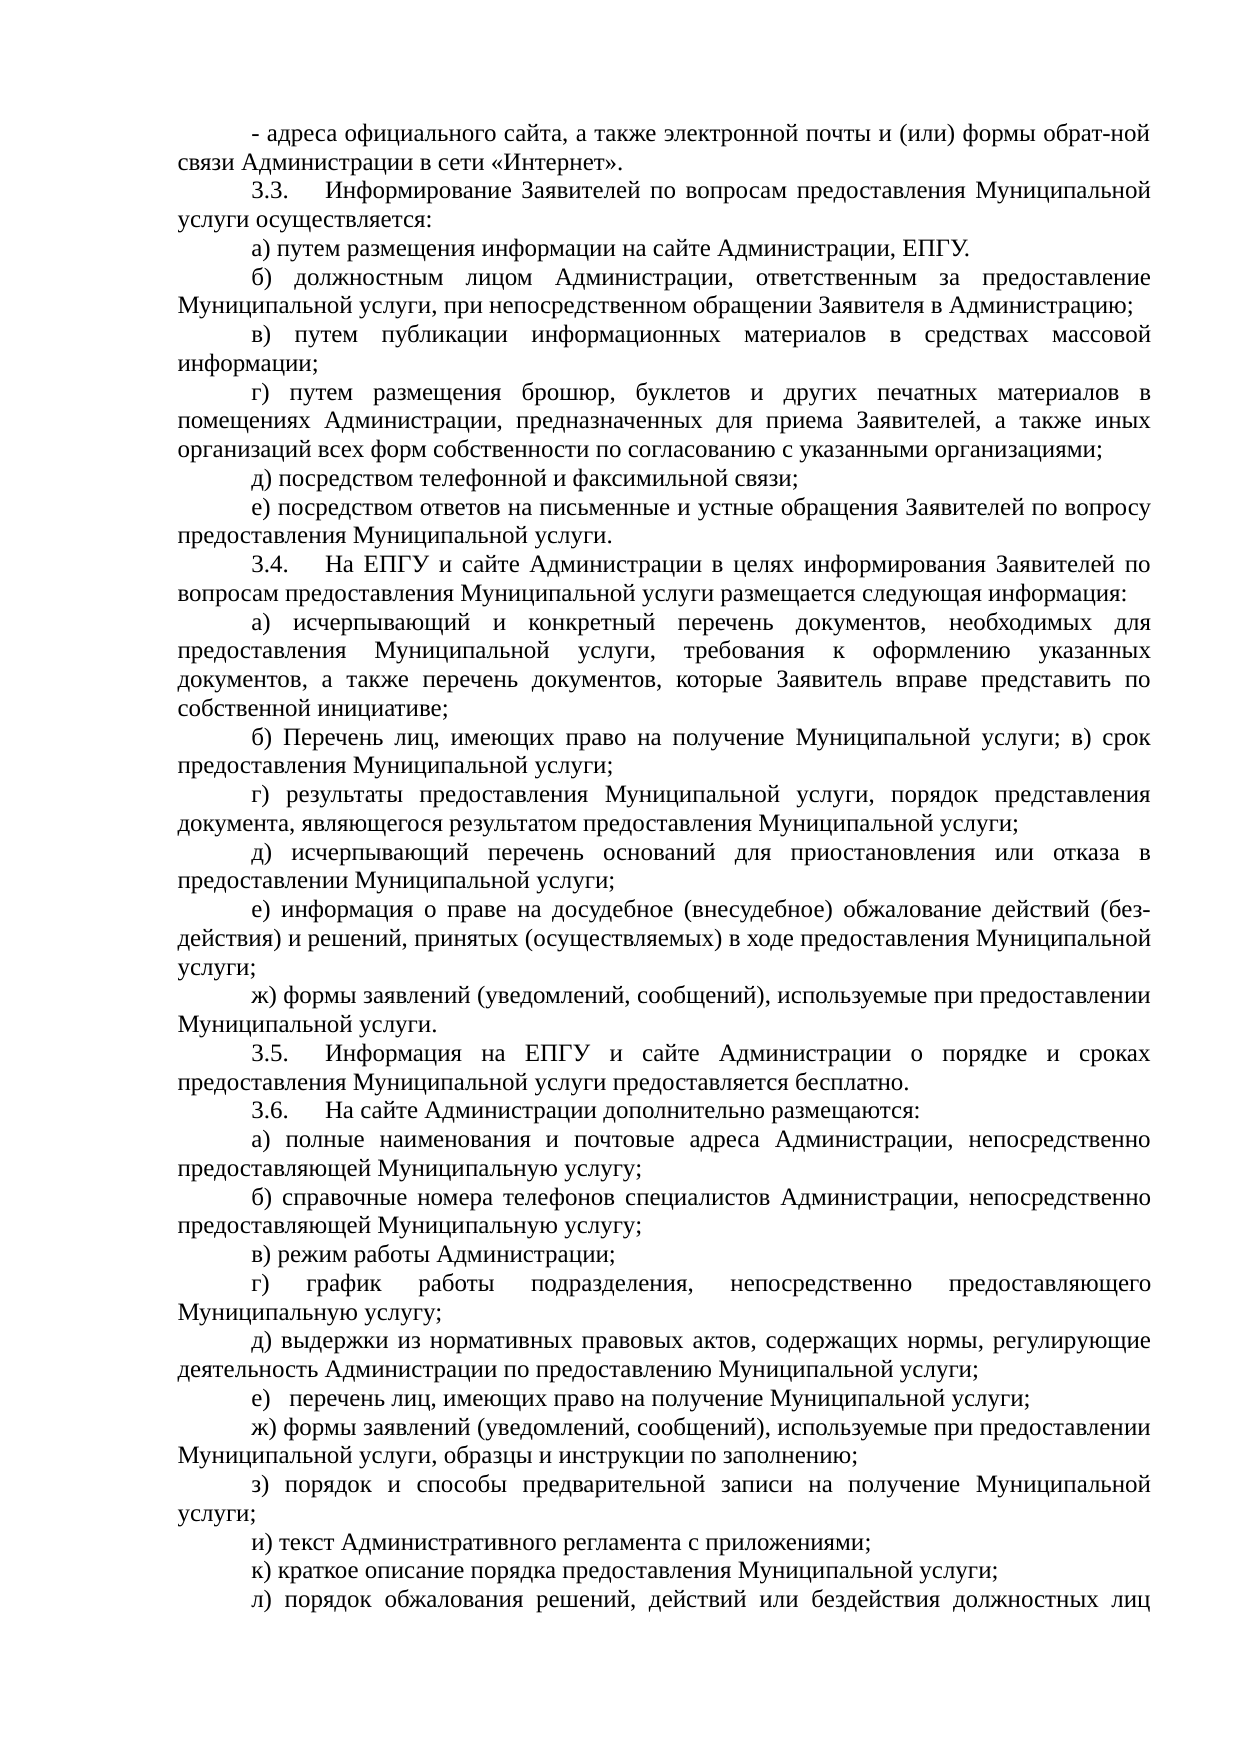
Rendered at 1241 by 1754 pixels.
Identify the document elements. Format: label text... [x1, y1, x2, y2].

text - адреса официального сайта, а также электронной почты и (или) формы обрат-ной связи Администрации в сети «Интернет». [177, 118, 1152, 176]
text ж) формы заявлений (уведомлений, сообщений), используемые при предоставлении Муниципальной услуги. [177, 981, 1152, 1038]
text з) порядок и способы предварительной записи на получение Муниципальной услуги; [177, 1469, 1152, 1527]
text и) текст Административного регламента с приложениями; [177, 1527, 1152, 1556]
text б) Перечень лиц, имеющих право на получение Муниципальной услуги; в) срок предоставления Муниципальной услуги; [177, 722, 1152, 779]
text а) исчерпывающий и конкретный перечень документов, необходимых для предоставления Муниципальной услуги, требования к оформлению указанных документов, а также перечень документов, которые Заявитель вправе представить по собственной инициативе; [177, 607, 1152, 722]
text е) перечень лиц, имеющих право на получение Муниципальной услуги; [177, 1383, 1152, 1412]
text б) справочные номера телефонов специалистов Администрации, непосредственно предоставляющей Муниципальную услугу; [177, 1182, 1152, 1239]
text д) исчерпывающий перечень оснований для приостановления или отказа в предоставлении Муниципальной услуги; [177, 837, 1152, 894]
text е) информация о праве на досудебное (внесудебное) обжалование действий (без-действия) и решений, принятых (осуществляемых) в ходе предоставления Муниципальной услуги; [177, 894, 1152, 981]
text в) режим работы Администрации; [177, 1239, 1152, 1268]
text г) график работы подразделения, непосредственно предоставляющего Муниципальную услугу; [177, 1268, 1152, 1326]
text 3.4. На ЕПГУ и сайте Администрации в целях информирования Заявителей по вопросам предоставления Муниципальной услуги размещается следующая информация: [177, 549, 1152, 607]
text ж) формы заявлений (уведомлений, сообщений), используемые при предоставлении Муниципальной услуги, образцы и инструкции по заполнению; [177, 1412, 1152, 1469]
text б) должностным лицом Администрации, ответственным за предоставление Муниципальной услуги, при непосредственном обращении Заявителя в Администрацию; [177, 262, 1152, 319]
text 3.6. На сайте Администрации дополнительно размещаются: [177, 1096, 1152, 1124]
text д) выдержки из нормативных правовых актов, содержащих нормы, регулирующие деятельность Администрации по предоставлению Муниципальной услуги; [177, 1326, 1152, 1383]
text а) путем размещения информации на сайте Администрации, ЕПГУ. [177, 233, 1152, 262]
text к) краткое описание порядка предоставления Муниципальной услуги; [177, 1556, 1152, 1584]
text а) полные наименования и почтовые адреса Администрации, непосредственно предоставляющей Муниципальную услугу; [177, 1124, 1152, 1182]
text 3.3. Информирование Заявителей по вопросам предоставления Муниципальной услуги осуществляется: [177, 176, 1152, 233]
text д) посредством телефонной и факсимильной связи; [177, 463, 1152, 492]
text в) путем публикации информационных материалов в средствах массовой информации; [177, 319, 1152, 377]
text е) посредством ответов на письменные и устные обращения Заявителей по вопросу предоставления Муниципальной услуги. [177, 492, 1152, 549]
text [177, 1584, 1152, 1613]
text г) результаты предоставления Муниципальной услуги, порядок представления документа, являющегося результатом предоставления Муниципальной услуги; [177, 779, 1152, 837]
text 3.5. Информация на ЕПГУ и сайте Администрации о порядке и сроках предоставления Муниципальной услуги предоставляется бесплатно. [177, 1038, 1152, 1096]
text г) путем размещения брошюр, буклетов и других печатных материалов в помещениях Администрации, предназначенных для приема Заявителей, а также иных организаций всех форм собственности по согласованию с указанными организациями; [177, 377, 1152, 463]
